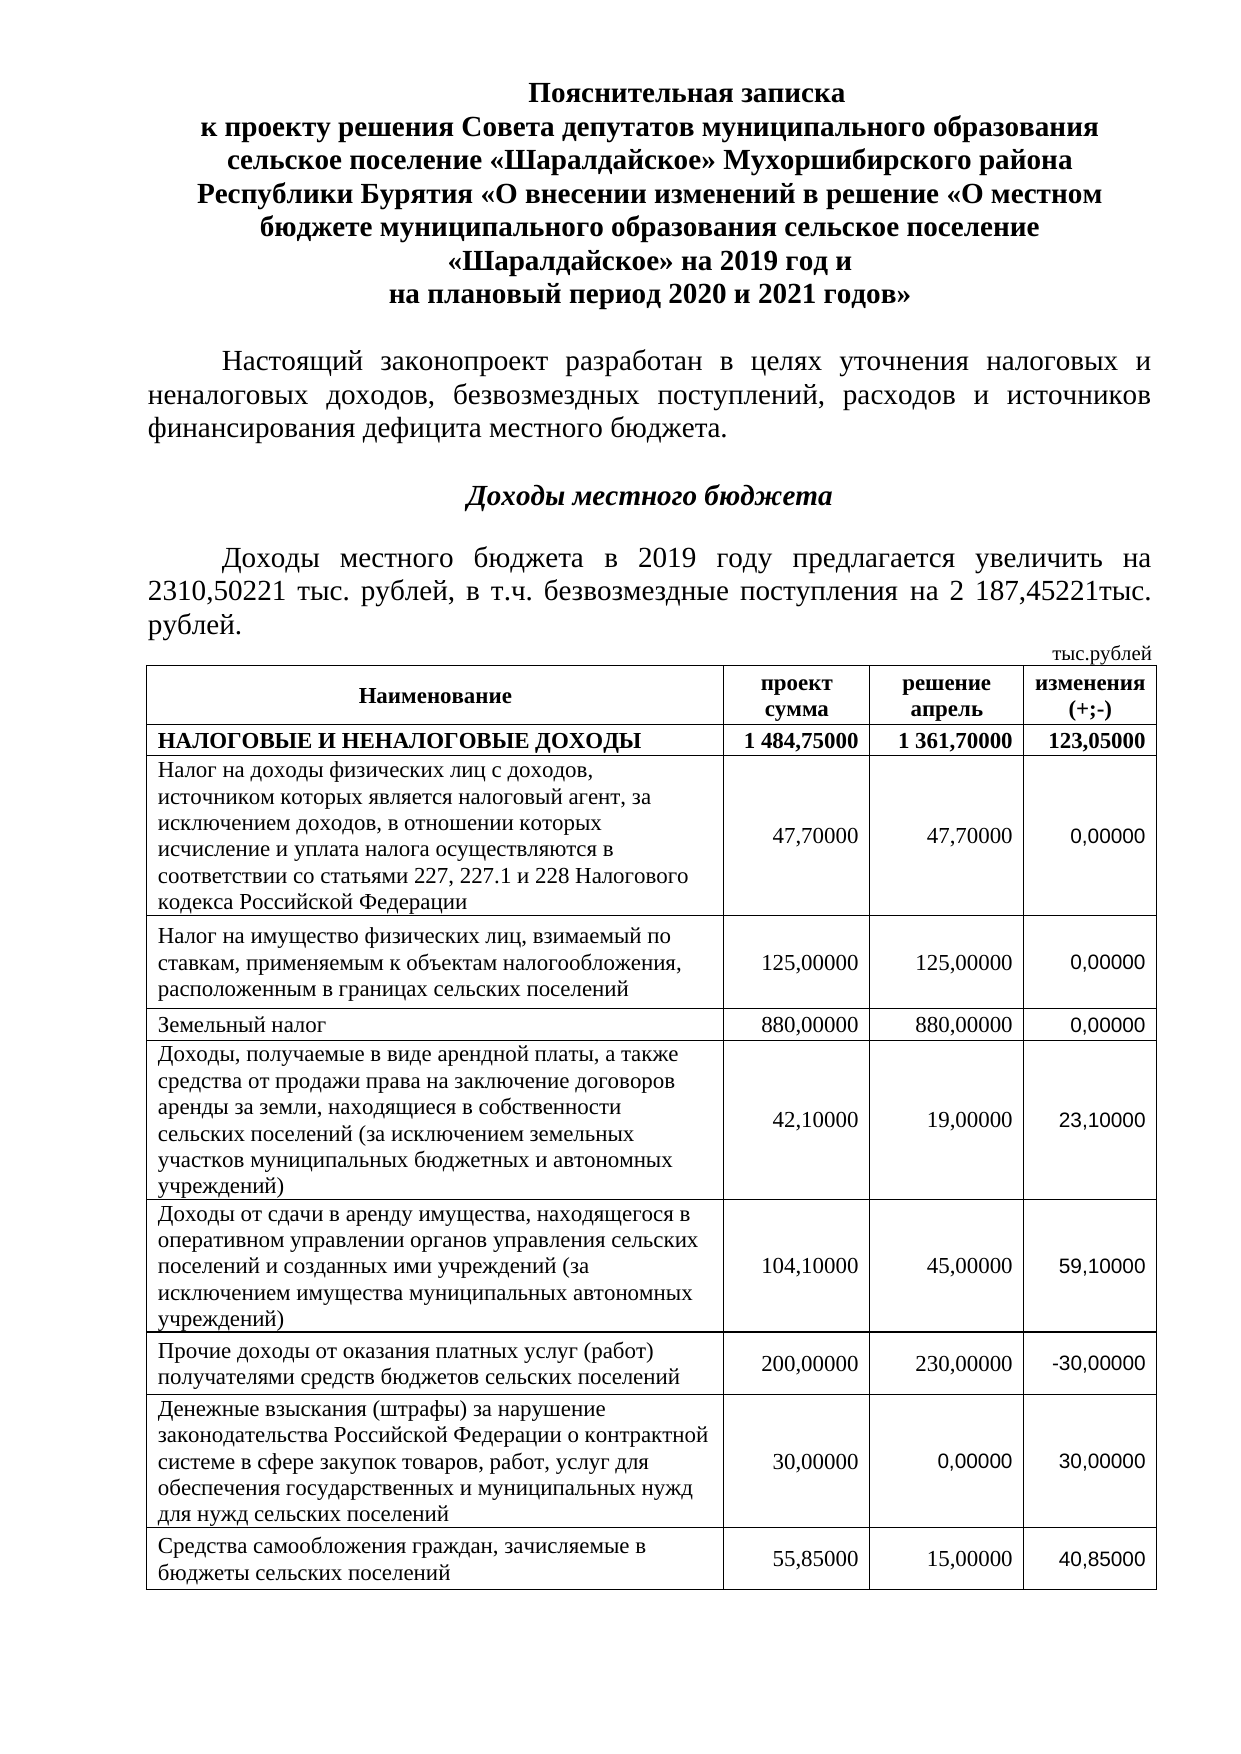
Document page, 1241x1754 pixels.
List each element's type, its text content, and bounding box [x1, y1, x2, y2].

text к проекту решения Совета депутатов муниципального образования сельское поселение «Шаралдайское» Мухоршибирского района Республики Бурятия «О внесении изменений в решение «О местном бюджете муниципального образования сельское поселение «Шаралдайское» на 2019 год и [148, 109, 1152, 276]
table_cell Налог на имущество физических лиц, взимаемый по ставкам, применяемым к объектам налогообложения, расположенным в границах сельских поселений [147, 916, 723, 1008]
table_cell Доходы, получаемые в виде арендной платы, а также средства от продажи права на заключение договоров аренды за земли, находящиеся в собственности сельских поселений (за исключением земельных участков муниципальных бюджетных и автономных учреждений) [147, 1041, 723, 1199]
text на плановый период 2020 и 2021 годов» [148, 276, 1152, 310]
table_header Наименование [147, 666, 723, 724]
text тыс.рублей [148, 641, 1152, 665]
table_cell 47,70000 [724, 756, 869, 914]
table_cell 1 361,70000 [870, 725, 1023, 755]
table_cell Налог на доходы физических лиц с доходов, источником которых является налоговый агент, за исключением доходов, в отношении которых исчисление и уплата налога осуществляются в соответствии со статьями 227, 227.1 и 228 Налогового кодекса Российской Федерации [147, 756, 723, 914]
text Доходы местного бюджета в 2019 году предлагается увеличить на 2310,50221 тыс. рублей, в т.ч. безвозмездные поступления на 2 187,45221тыс. рублей. [148, 540, 1152, 641]
table_cell 0,00000 [1024, 916, 1156, 1008]
table_cell 125,00000 [870, 916, 1023, 1008]
table_cell 125,00000 [724, 916, 869, 1008]
table_cell НАЛОГОВЫЕ И НЕНАЛОГОВЫЕ ДОХОДЫ [147, 725, 723, 755]
text Настоящий законопроект разработан в целях уточнения налоговых и неналоговых доходов, безвозмездных поступлений, расходов и источников финансирования дефицита местного бюджета. [148, 343, 1152, 444]
table_cell 1 484,75000 [724, 725, 869, 755]
table_cell 0,00000 [1024, 756, 1156, 914]
table_cell 30,00000 [1024, 1395, 1156, 1527]
table_cell Земельный налог [147, 1009, 723, 1039]
table_cell 880,00000 [724, 1009, 869, 1039]
table_header изменения (+;-) [1024, 666, 1156, 724]
table_cell Средства самообложения граждан, зачисляемые в бюджеты сельских поселений [147, 1528, 723, 1589]
table_header проект сумма [724, 666, 869, 724]
table_cell 104,10000 [724, 1200, 869, 1331]
table_cell 59,10000 [1024, 1200, 1156, 1331]
table_cell Прочие доходы от оказания платных услуг (работ) получателями средств бюджетов сельских поселений [147, 1333, 723, 1394]
table_cell 42,10000 [724, 1041, 869, 1199]
table_cell -30,00000 [1024, 1333, 1156, 1394]
table_cell 55,85000 [724, 1528, 869, 1589]
table_cell 0,00000 [870, 1395, 1023, 1527]
table_cell 19,00000 [870, 1041, 1023, 1199]
subtitle Доходы местного бюджета [148, 478, 1152, 511]
table_cell 45,00000 [870, 1200, 1023, 1331]
table_cell 47,70000 [870, 756, 1023, 914]
table_cell 230,00000 [870, 1333, 1023, 1394]
table_header решение апрель [870, 666, 1023, 724]
table_cell 880,00000 [870, 1009, 1023, 1039]
table_cell 15,00000 [870, 1528, 1023, 1589]
table_cell Денежные взыскания (штрафы) за нарушение законодательства Российской Федерации о контрактной системе в сфере закупок товаров, работ, услуг для обеспечения государственных и муниципальных нужд для нужд сельских поселений [147, 1395, 723, 1527]
table_cell 40,85000 [1024, 1528, 1156, 1589]
table_cell 30,00000 [724, 1395, 869, 1527]
text Пояснительная записка [148, 75, 1152, 109]
table_cell Доходы от сдачи в аренду имущества, находящегося в оперативном управлении органов управления сельских поселений и созданных ими учреждений (за исключением имущества муниципальных автономных учреждений) [147, 1200, 723, 1331]
table_cell 200,00000 [724, 1333, 869, 1394]
table_cell 123,05000 [1024, 725, 1156, 755]
table_cell 23,10000 [1024, 1041, 1156, 1199]
table_cell 0,00000 [1024, 1009, 1156, 1039]
